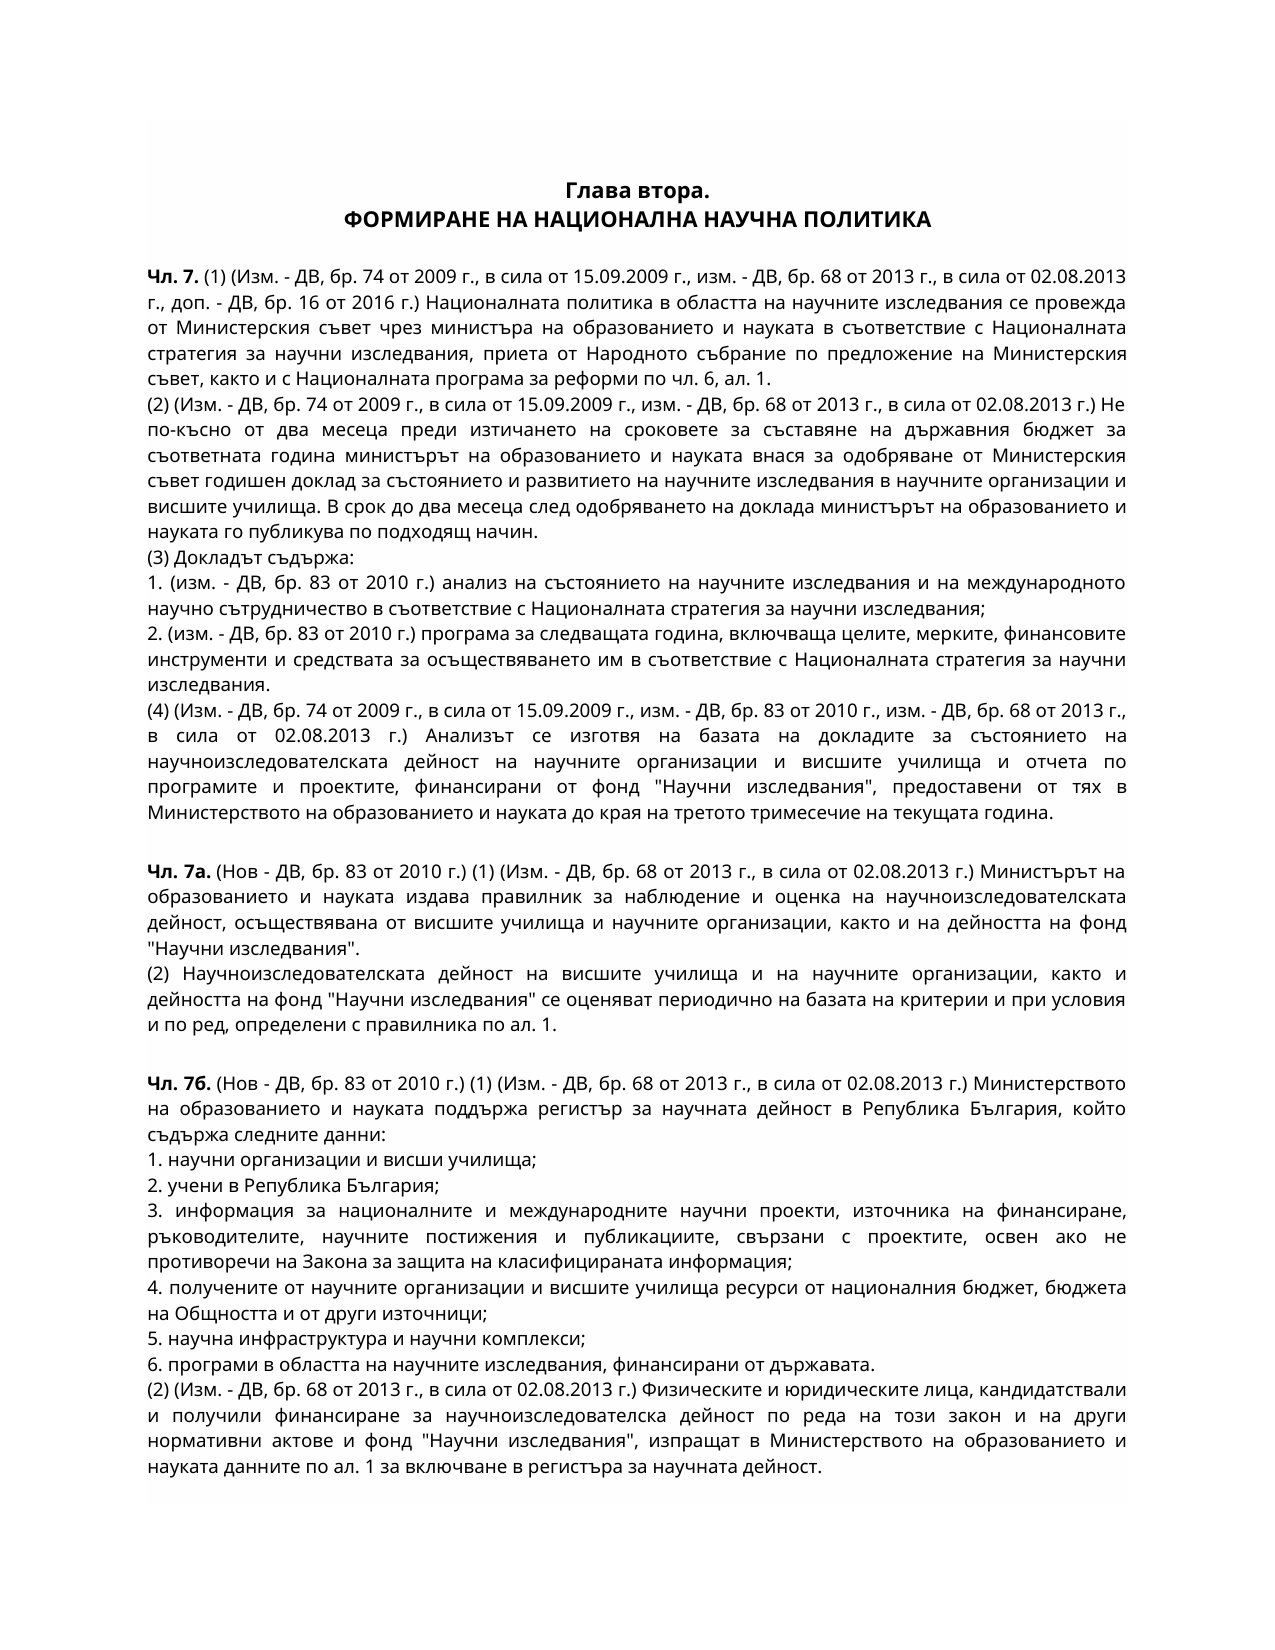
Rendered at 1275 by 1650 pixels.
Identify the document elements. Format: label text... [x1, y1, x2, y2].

text (2) (Изм. - ДВ, бр. 74 от 2009 г., в сила от 15.09.2009 г., изм. - ДВ, бр. 68 от 2013 г., в сила от 02.08.2013 г.) Не по-късно от два месеца преди изтичането на сроковете за съставяне на държавния бюджет за съответната година министърът на образованието и науката внася за одобряване от Министерския съвет годишен доклад за състоянието и развитието на научните изследвания в научните организации и висшите училища. В срок до два месеца след одобряването на доклада министърът на образованието и науката го публикува по подходящ начин. [147, 391, 1128, 544]
text (2) (Изм. - ДВ, бр. 68 от 2013 г., в сила от 02.08.2013 г.) Физическите и юридическите лица, кандидатствали и получили финансиране за научноизследователска дейност по реда на този закон и на други нормативни актове и фонд "Научни изследвания", изпращат в Министерството на образованието и науката данните по ал. 1 за включване в регистъра за научната дейност. [147, 1376, 1128, 1478]
text (3) Докладът съдържа: [147, 544, 1128, 570]
text 1. (изм. - ДВ, бр. 83 от 2010 г.) анализ на състоянието на научните изследвания и на международното научно сътрудничество в съответствие с Националната стратегия за научни изследвания; [147, 570, 1128, 621]
text Чл. 7а. (Нов - ДВ, бр. 83 от 2010 г.) (1) (Изм. - ДВ, бр. 68 от 2013 г., в сила от 02.08.2013 г.) Министърът на образованието и науката издава правилник за наблюдение и оценка на научноизследователската дейност, осъществявана от висшите училища и научните организации, както и на дейността на фонд "Научни изследвания". [147, 858, 1128, 960]
text 1. научни организации и висши училища; [147, 1147, 1128, 1172]
text 2. (изм. - ДВ, бр. 83 от 2010 г.) програма за следващата година, включваща целите, мерките, финансовите инструменти и средствата за осъществяването им в съответствие с Националната стратегия за научни изследвания. [147, 621, 1128, 697]
text 5. научна инфраструктура и научни комплекси; [147, 1325, 1128, 1351]
text 2. учени в Република България; [147, 1172, 1128, 1198]
text 6. програми в областта на научните изследвания, финансирани от държавата. [147, 1351, 1128, 1376]
text (4) (Изм. - ДВ, бр. 74 от 2009 г., в сила от 15.09.2009 г., изм. - ДВ, бр. 83 от 2010 г., изм. - ДВ, бр. 68 от 2013 г., в сила от 02.08.2013 г.) Анализът се изготвя на базата на докладите за състоянието на научноизследователската дейност на научните организации и висшите училища и отчета по програмите и проектите, финансирани от фонд "Научни изследвания", предоставени от тях в Министерството на образованието и науката до края на третото тримесечие на текущата година. [147, 697, 1128, 825]
text Глава втора. ФОРМИРАНЕ НА НАЦИОНАЛНА НАУЧНА ПОЛИТИКА [147, 175, 1128, 234]
text Чл. 7. (1) (Изм. - ДВ, бр. 74 от 2009 г., в сила от 15.09.2009 г., изм. - ДВ, бр. 68 от 2013 г., в сила от 02.08.2013 г., доп. - ДВ, бр. 16 от 2016 г.) Националната политика в областта на научните изследвания се провежда от Министерския съвет чрез министъра на образованието и науката в съответствие с Националната стратегия за научни изследвания, приета от Народното събрание по предложение на Министерския съвет, както и с Националната програма за реформи по чл. 6, ал. 1. [147, 263, 1128, 391]
text (2) Научноизследователската дейност на висшите училища и на научните организации, както и дейността на фонд "Научни изследвания" се оценяват периодично на базата на критерии и при условия и по ред, определени с правилника по ал. 1. [147, 960, 1128, 1037]
text Чл. 7б. (Нов - ДВ, бр. 83 от 2010 г.) (1) (Изм. - ДВ, бр. 68 от 2013 г., в сила от 02.08.2013 г.) Министерството на образованието и науката поддържа регистър за научната дейност в Република България, който съдържа следните данни: [147, 1070, 1128, 1147]
text 3. информация за националните и международните научни проекти, източника на финансиране, ръководителите, научните постижения и публикациите, свързани с проектите, освен ако не противоречи на Закона за защита на класифицираната информация; [147, 1198, 1128, 1274]
text 4. получените от научните организации и висшите училища ресурси от националния бюджет, бюджета на Общността и от други източници; [147, 1274, 1128, 1325]
